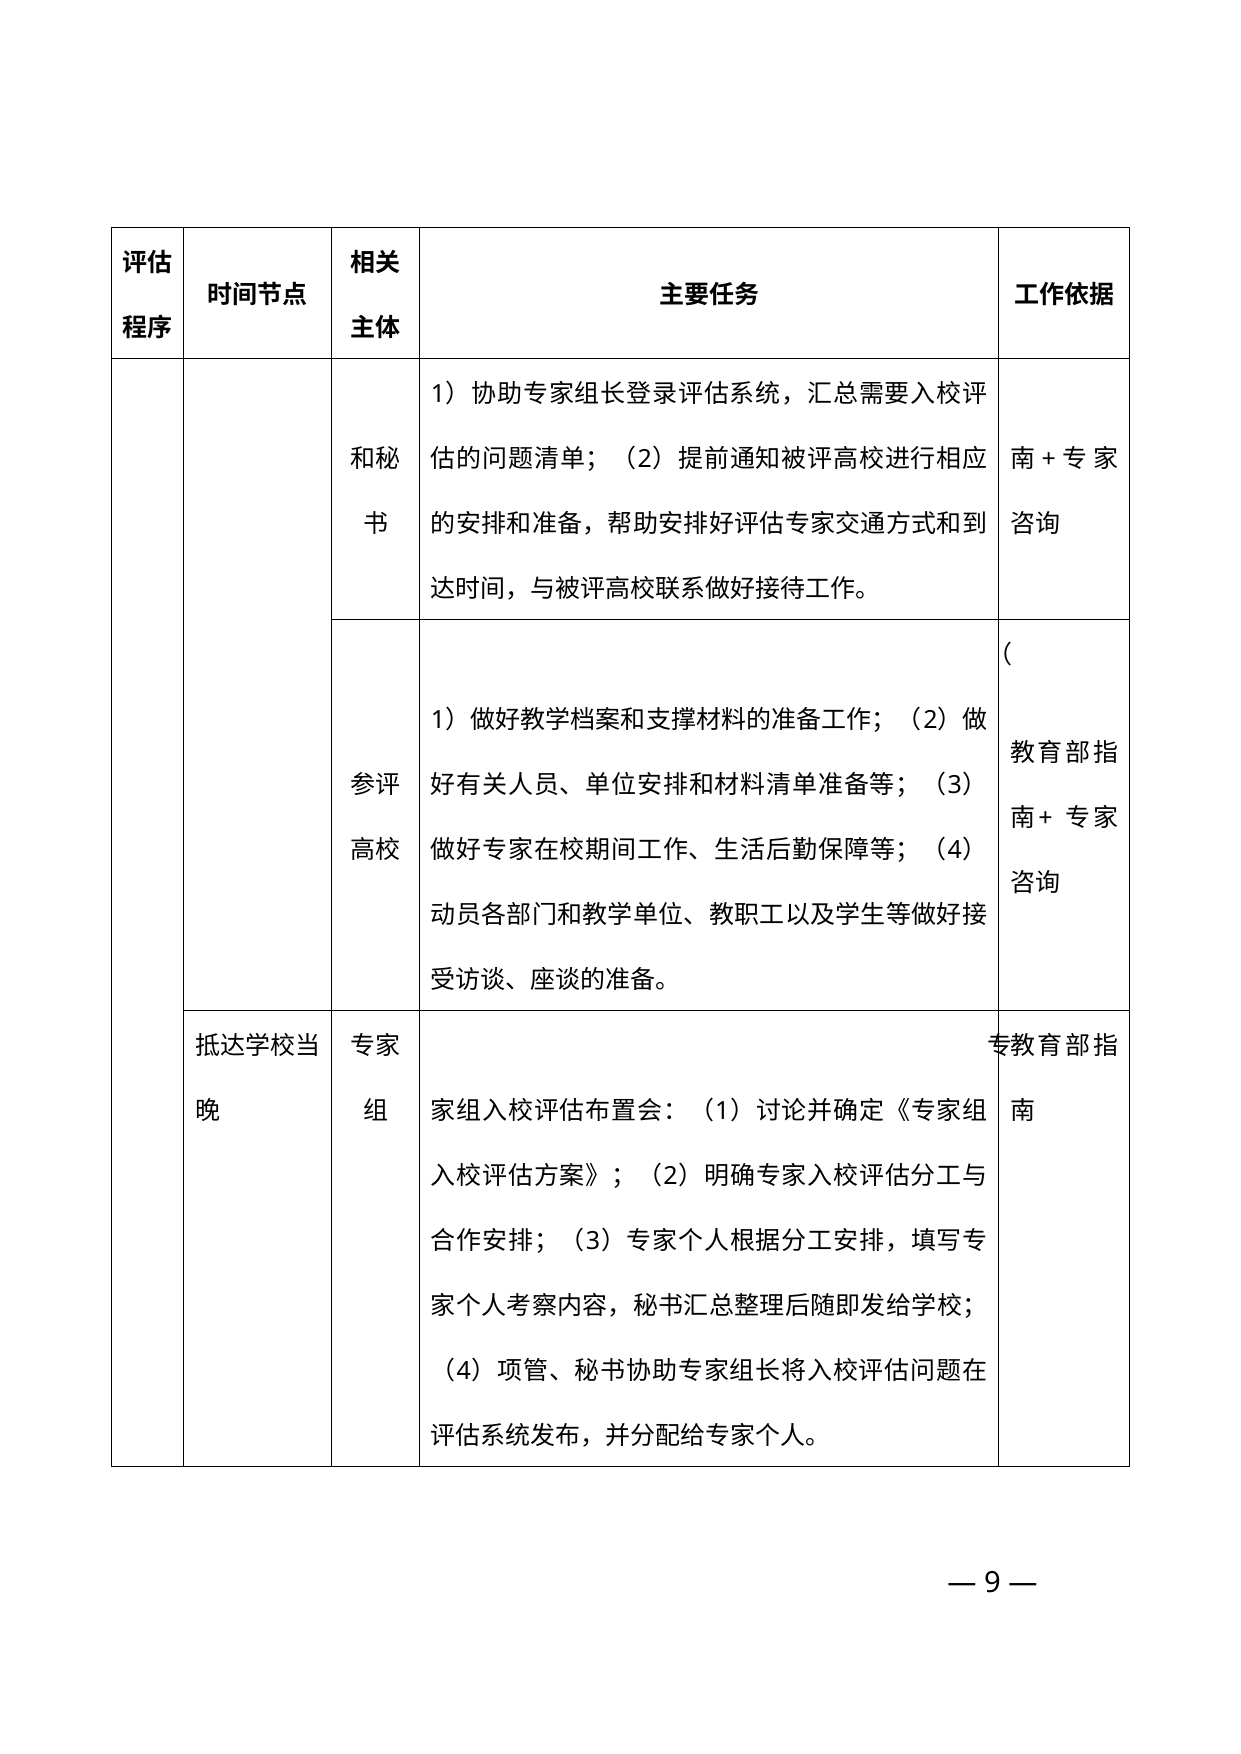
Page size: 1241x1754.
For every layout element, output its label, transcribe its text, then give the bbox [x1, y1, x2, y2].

table_header 主要任务 [420, 228, 998, 358]
table_cell 教育部指南 [999, 1011, 1129, 1466]
table_cell 项管和秘书 [332, 359, 419, 619]
table_cell 参评高校 [332, 620, 419, 1010]
table_cell 教育部指南+专家咨询 [999, 359, 1129, 619]
table_cell 专家组 [332, 1011, 419, 1466]
table_cell （1）做好教学档案和支撑材料的准备工作；（2）做好有关人员、单位安排和材料清单准备等；（3）做好专家在校期间工作、生活后勤保障等；（4）动员各部门和教学单位、教职工以及学生等做好接受访谈、座谈的准备。 [420, 620, 998, 1010]
table_cell 抵达学校当晚 [184, 1011, 331, 1466]
table_cell 教育部指南+ 专家咨询 [999, 620, 1129, 1010]
table_header 时间节点 [184, 228, 331, 358]
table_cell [420, 359, 998, 619]
table_cell 专家组入校评估布置会：（1）讨论并确定《专家组入校评估方案》；（2）明确专家入校评估分工与合作安排；（3）专家个人根据分工安排，填写专家个人考察内容，秘书汇总整理后随即发给学校；（4）项管、秘书协助专家组长将入校评估问题在评估系统发布，并分配给专家个人。 [420, 1011, 998, 1466]
table_header 工作依据 [999, 228, 1129, 358]
table_header 相关主体 [332, 228, 419, 358]
table_header 评估程序 [112, 228, 183, 358]
